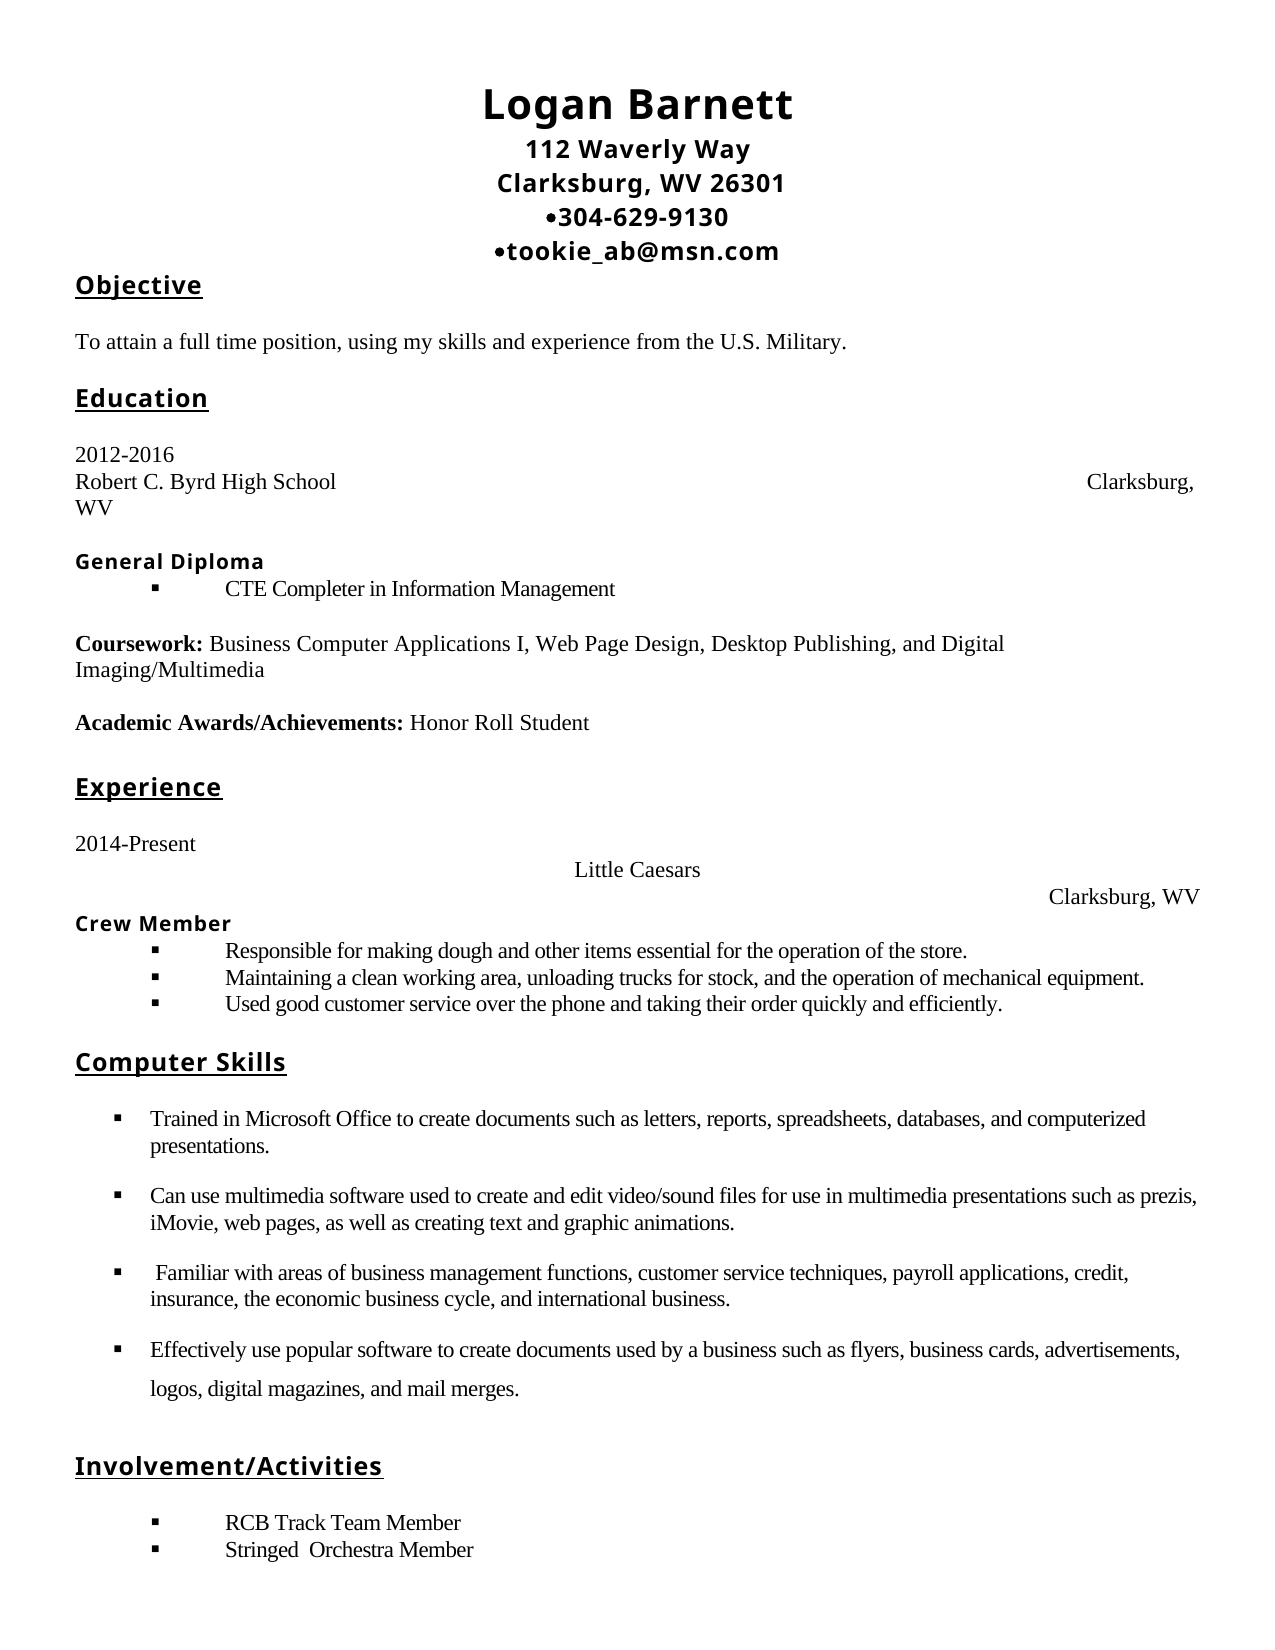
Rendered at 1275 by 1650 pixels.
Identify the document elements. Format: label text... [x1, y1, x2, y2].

subtitle General Diploma [75, 547, 1200, 575]
text Clarksburg, WV [75, 883, 1200, 909]
subtitle Crew Member [75, 909, 1200, 938]
subtitle 112 Waverly Way [75, 132, 1200, 166]
subtitle Involvement/Activities [75, 1449, 1200, 1483]
subtitle Clarksburg, WV 26301 [75, 166, 1200, 200]
subtitle Experience [75, 770, 1200, 804]
list Maintaining a clean working area, unloading trucks for stock, and the operation of mechanical equipment. [150, 964, 1200, 990]
list CTE Completer in Information Management [150, 575, 1200, 602]
list Stringed Orchestra Member [150, 1536, 1200, 1562]
list Used good customer service over the phone and taking their order quickly and efficiently. [150, 990, 1200, 1017]
list Responsible for making dough and other items essential for the operation of the store. [150, 938, 1200, 964]
subtitle 304-629-9130 [75, 200, 1200, 234]
subtitle Education [75, 381, 1200, 415]
text Little Caesars [75, 856, 1200, 883]
text 2014-Present [75, 830, 1200, 856]
text 2012-2016 [75, 442, 1200, 468]
subtitle Computer Skills [75, 1045, 1200, 1079]
subtitle tookie_ab@msn.com [75, 234, 1200, 268]
text Logan Barnett [75, 75, 1200, 132]
subtitle Objective [75, 268, 1200, 302]
text Robert C. Byrd High School Clarksburg, WV [75, 468, 1200, 521]
subtitle To attain a full time position, using my skills and experience from the U.S. Military. [75, 328, 1200, 381]
subtitle Coursework: Business Computer Applications I, Web Page Design, Desktop Publishing, and Digital Imaging/Multimedia [75, 630, 1200, 683]
list RCB Track Team Member [150, 1509, 1200, 1536]
subtitle Academic Awards/Achievements: Honor Roll Student [75, 709, 1200, 736]
list Can use multimedia software used to create and edit video/sound files for use in multimedia presentations such as prezis, iMovie, web pages, as well as creating text and graphic animations. [112, 1182, 1200, 1235]
list Trained in Microsoft Office to create documents such as letters, reports, spreadsheets, databases, and computerized presentations. [112, 1106, 1200, 1158]
list Effectively use popular software to create documents used by a business such as flyers, business cards, advertisements, logos, digital magazines, and mail merges. [112, 1336, 1200, 1402]
list Familiar with areas of business management functions, customer service techniques, payroll applications, credit, insurance, the economic business cycle, and international business. [112, 1259, 1200, 1312]
